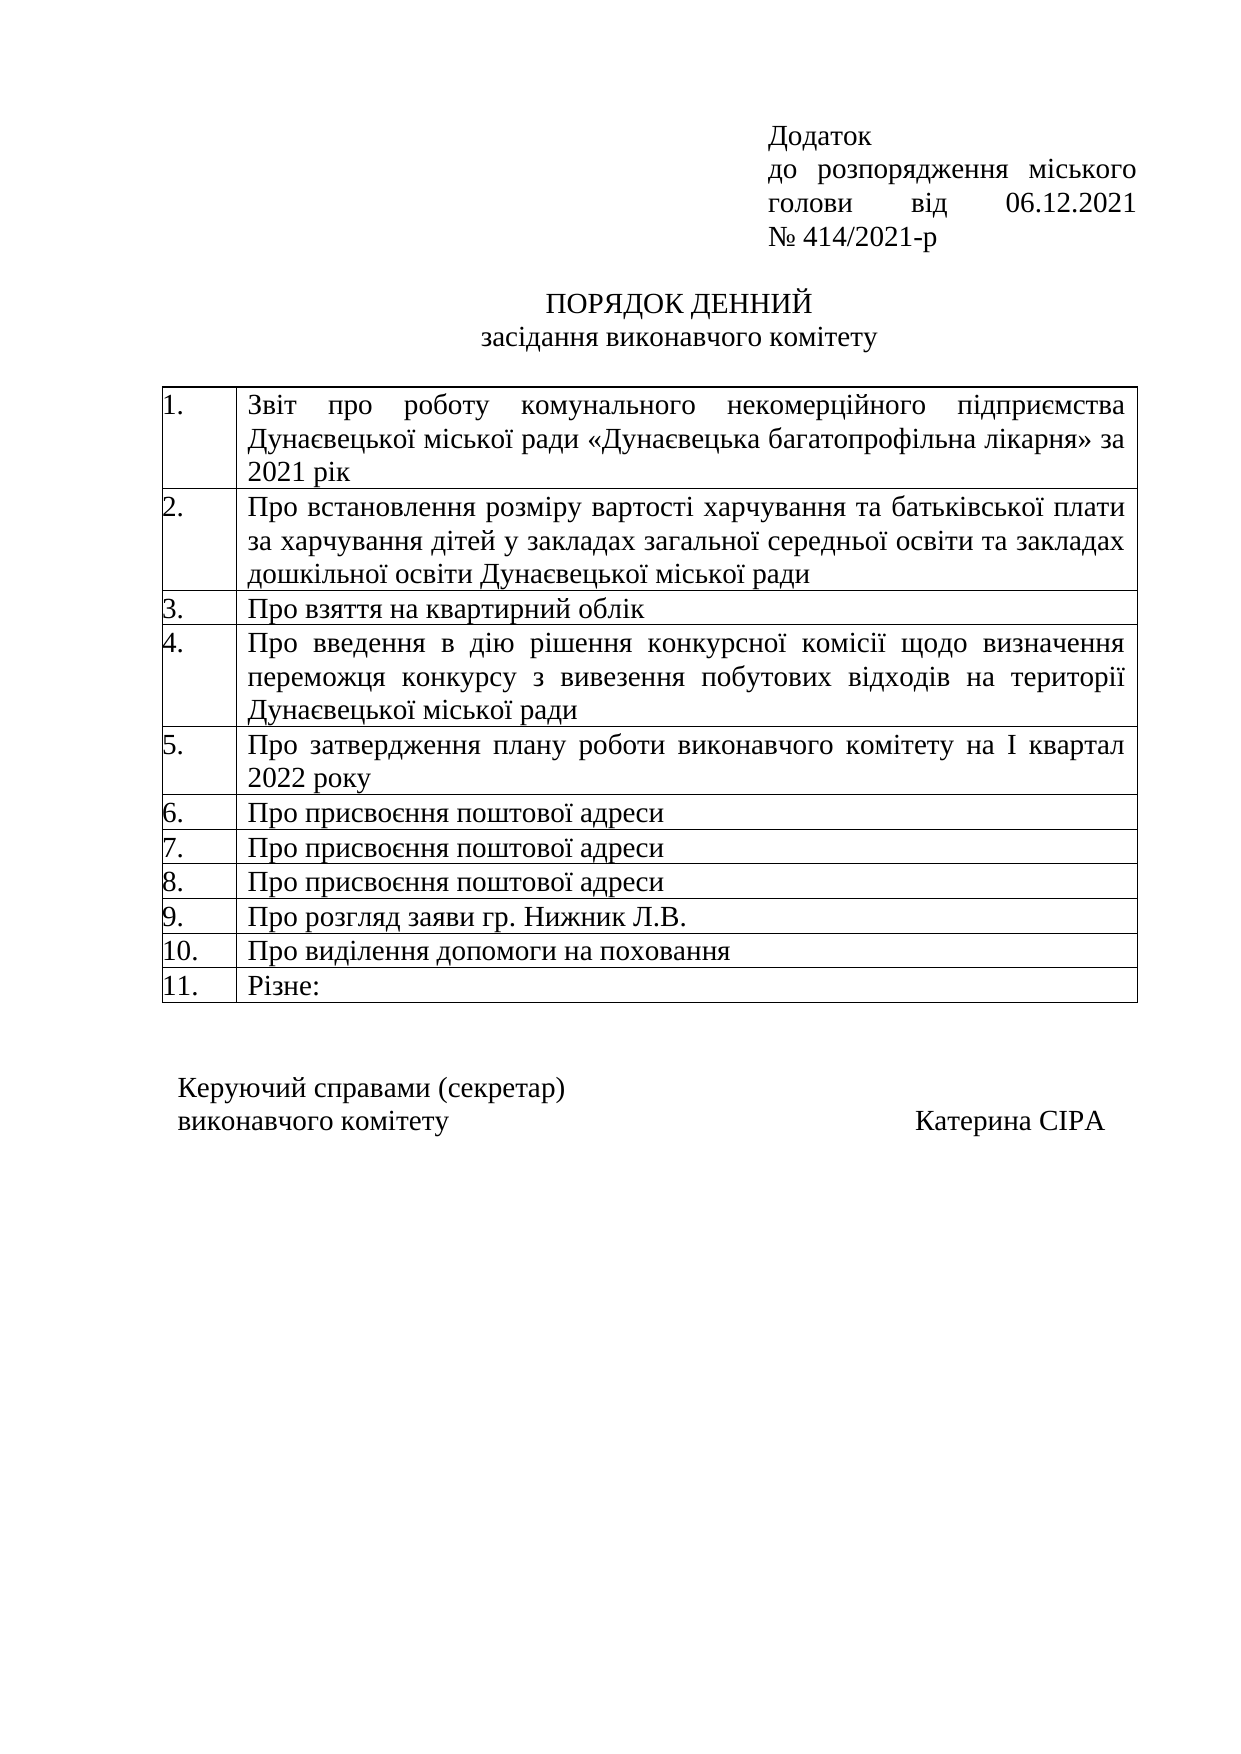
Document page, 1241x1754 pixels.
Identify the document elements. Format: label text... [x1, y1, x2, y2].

table_cell Про затвердження плану роботи виконавчого комітету на І квартал 2022 року [237, 727, 1137, 794]
table_cell [163, 830, 236, 863]
text Додаток [768, 118, 1181, 152]
table_cell [163, 864, 236, 898]
table_cell [163, 934, 236, 967]
table_cell [163, 625, 236, 726]
table_cell [163, 591, 236, 624]
table_cell [163, 795, 236, 829]
table_cell [163, 727, 236, 794]
table_cell Про присвоєння поштової адреси [237, 830, 1137, 863]
table_cell [163, 489, 236, 590]
table_cell Про встановлення розміру вартості харчування та батьківської плати за харчування дітей у закладах загальної середньої освіти та закладах дошкільної освіти Дунаєвецької міської ради [237, 489, 1137, 590]
text виконавчого комітету Катерина СІРА [177, 1103, 1181, 1137]
text засідання виконавчого комітету [177, 319, 1181, 353]
table_header [163, 388, 236, 488]
table_cell Про введення в дію рішення конкурсної комісії щодо визначення переможця конкурсу з вивезення побутових відходів на території Дунаєвецької міської ради [237, 625, 1137, 726]
table_cell [163, 968, 236, 1002]
table_cell Про виділення допомоги на поховання [237, 934, 1137, 967]
text Керуючий справами (секретар) [177, 1070, 1181, 1103]
table_cell Про присвоєння поштової адреси [237, 795, 1137, 829]
table_header Звіт про роботу комунального некомерційного підприємства Дунаєвецької міської ради «Дунаєвецька багатопрофільна лікарня» за 2021 рік [237, 388, 1137, 488]
table_cell [163, 899, 236, 932]
table_cell Про взяття на квартирний облік [237, 591, 1137, 624]
text ПОРЯДОК ДЕННИЙ [177, 286, 1181, 319]
table_cell Про присвоєння поштової адреси [237, 864, 1137, 898]
table_cell Різне: [237, 968, 1137, 1002]
text до розпорядження міського голови від 06.12.2021 № 414/2021-р [768, 152, 1137, 252]
table_cell Про розгляд заяви гр. Нижник Л.В. [237, 899, 1137, 932]
